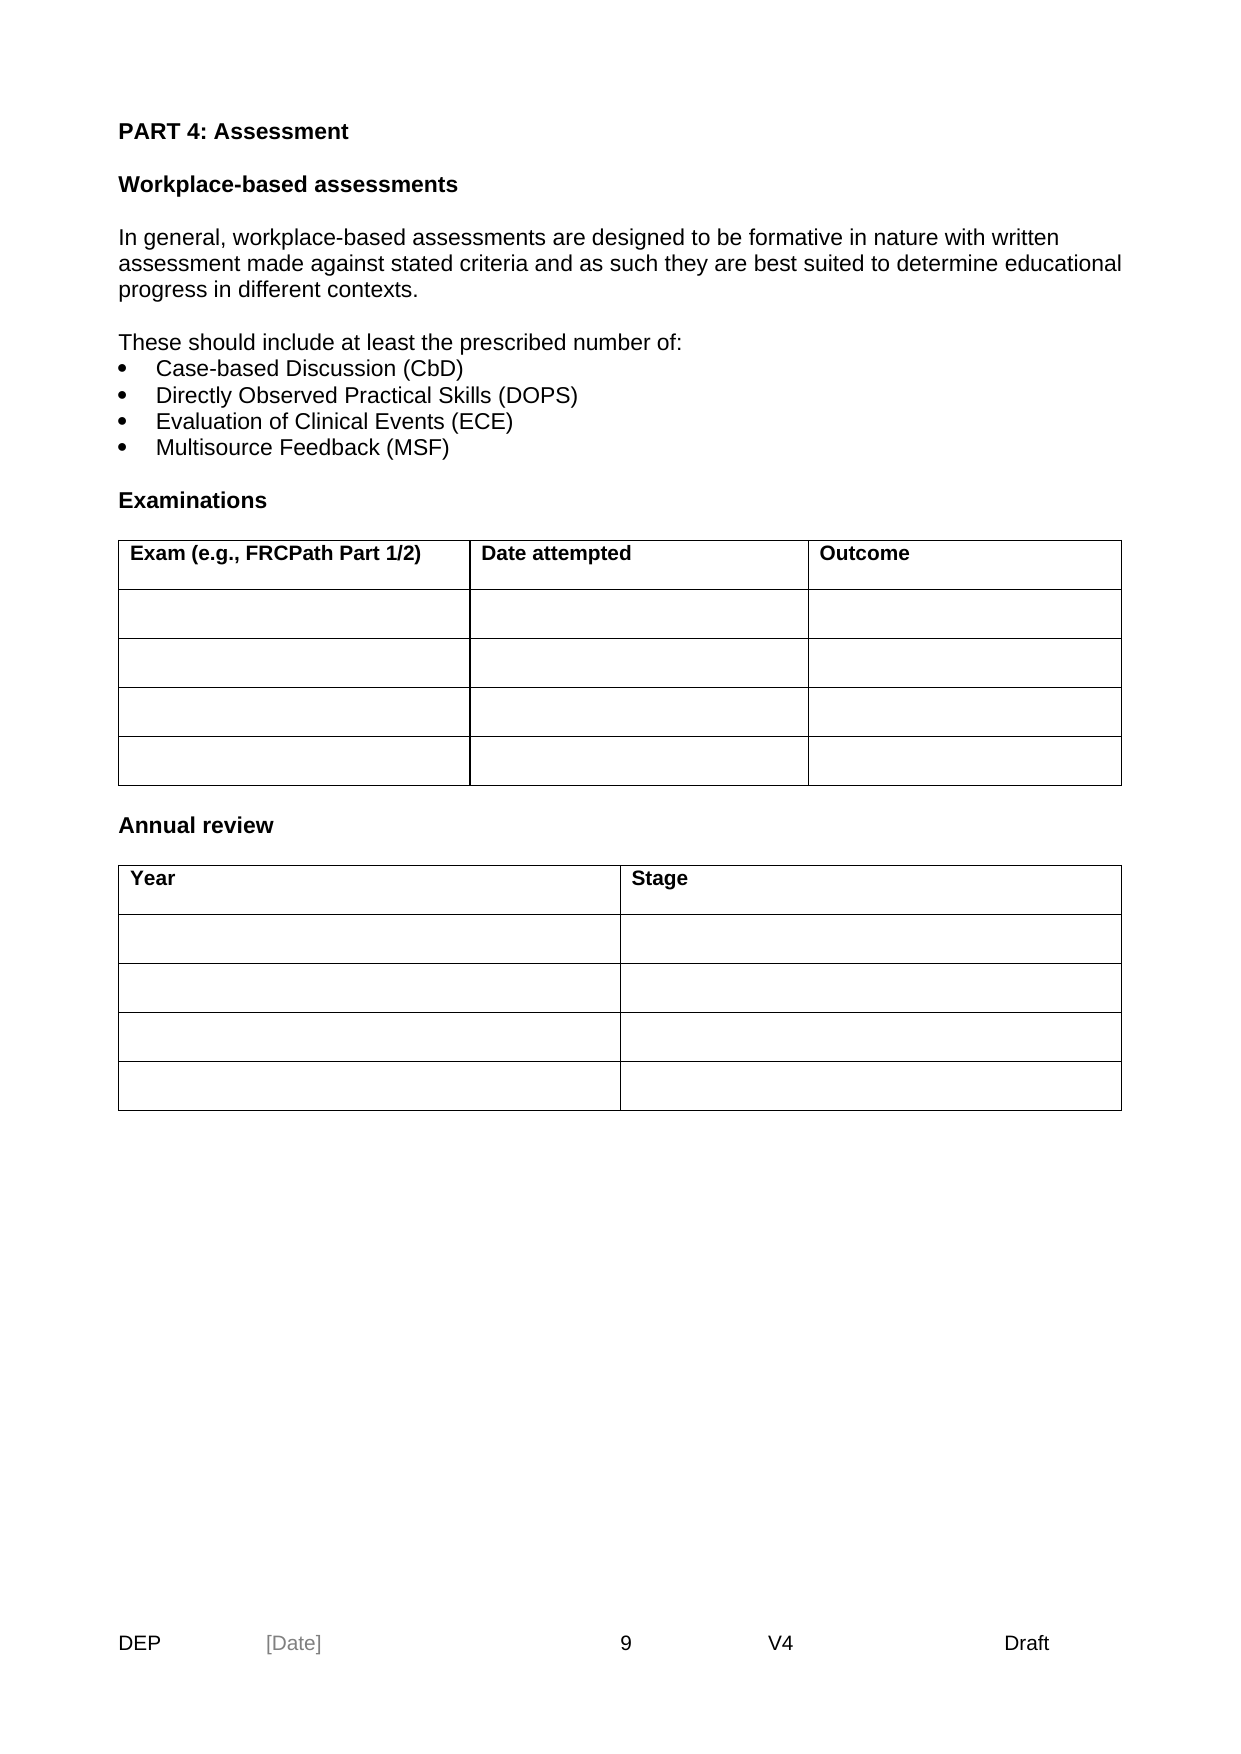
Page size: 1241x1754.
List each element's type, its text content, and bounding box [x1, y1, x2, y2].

text Examinations [118, 487, 1122, 513]
table_header Outcome [809, 541, 1121, 589]
table_header Exam (e.g., FRCPath Part 1/2) [119, 541, 469, 589]
text In general, workplace-based assessments are designed to be formative in nature with written assessment made against stated criteria and as such they are best suited to determine educational progress in different contexts. [118, 223, 1122, 303]
table_cell [621, 915, 1121, 963]
table_cell [119, 1062, 620, 1109]
table_cell [471, 688, 808, 736]
text PART 4: Assessment [118, 118, 1122, 144]
table_cell [119, 964, 620, 1012]
list Multisource Feedback (MSF) [118, 434, 1122, 461]
table_cell [809, 590, 1121, 638]
text Annual review [118, 812, 1122, 838]
table_cell [809, 639, 1121, 687]
table_header Year [119, 866, 620, 914]
text These should include at least the prescribed number of: [118, 329, 1122, 355]
text Workplace-based assessments [118, 171, 1122, 197]
table_cell [471, 737, 808, 784]
table_cell [809, 688, 1121, 736]
list Case-based Discussion (CbD) [118, 355, 1122, 382]
table_cell [471, 639, 808, 687]
table_cell [119, 639, 469, 687]
table_cell [621, 964, 1121, 1012]
table_cell [621, 1062, 1121, 1109]
table_header Stage [621, 866, 1121, 914]
table_cell [119, 737, 469, 784]
table_cell [471, 590, 808, 638]
list Directly Observed Practical Skills (DOPS) [118, 382, 1122, 408]
table_header Date attempted [471, 541, 808, 589]
table_cell [119, 1013, 620, 1061]
table_cell [809, 737, 1121, 784]
table_cell [119, 590, 469, 638]
table_cell [119, 688, 469, 736]
table_cell [621, 1013, 1121, 1061]
list Evaluation of Clinical Events (ECE) [118, 408, 1122, 434]
table_cell [119, 915, 620, 963]
